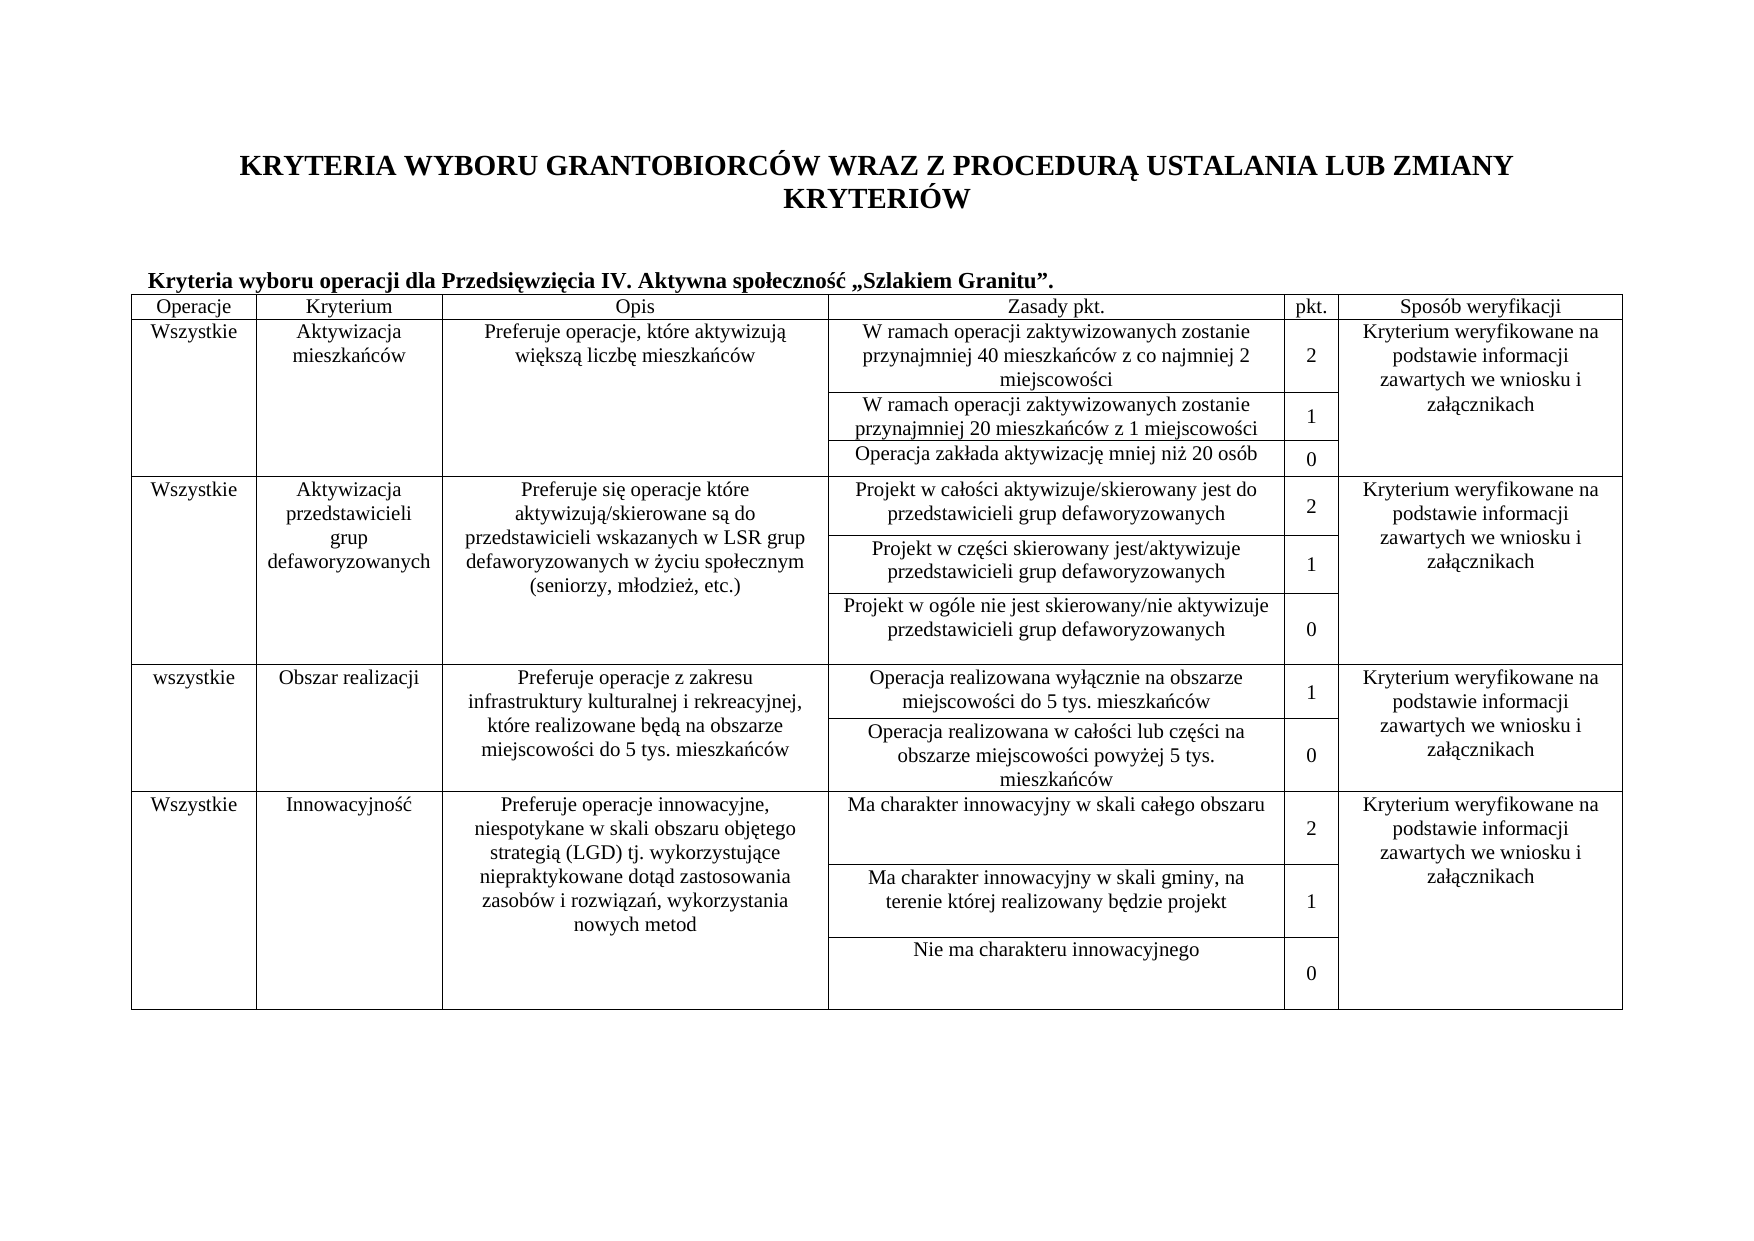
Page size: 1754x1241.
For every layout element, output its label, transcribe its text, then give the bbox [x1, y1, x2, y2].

table_cell 0 [1285, 719, 1338, 791]
table_cell Ma charakter innowacyjny w skali całego obszaru [829, 792, 1284, 864]
table_cell Operacja zakłada aktywizację mniej niż 20 osób [829, 441, 1284, 476]
table_cell Obszar realizacji [257, 665, 442, 791]
table_cell Preferuje operacje innowacyjne, niespotykane w skali obszaru objętego strategią (LGD) tj. wykorzystujące niepraktykowane dotąd zastosowania zasobów i rozwiązań, wykorzystania nowych metod [443, 792, 828, 1009]
table_cell 1 [1285, 865, 1338, 937]
table_header Kryterium [257, 295, 442, 318]
table_cell wszystkie [132, 665, 256, 791]
table_cell Projekt w części skierowany jest/aktywizuje przedstawicieli grup defaworyzowanych [829, 536, 1284, 592]
table_cell W ramach operacji zaktywizowanych zostanie przynajmniej 20 mieszkańców z 1 miejscowości [829, 393, 1284, 440]
table_cell 0 [1285, 938, 1338, 1009]
table_cell W ramach operacji zaktywizowanych zostanie przynajmniej 40 mieszkańców z co najmniej 2 miejscowości [829, 320, 1284, 391]
table_cell 2 [1285, 477, 1338, 535]
table_header Sposób weryfikacji [1339, 295, 1622, 318]
text Kryteria wyboru operacji dla Przedsięwzięcia IV. Aktywna społeczność „Szlakiem Granitu”. [148, 267, 1606, 294]
table_cell Wszystkie [132, 320, 256, 476]
table_cell Kryterium weryfikowane na podstawie informacji zawartych we wniosku i załącznikach [1339, 477, 1622, 664]
table_cell Kryterium weryfikowane na podstawie informacji zawartych we wniosku i załącznikach [1339, 320, 1622, 476]
table_cell Wszystkie [132, 792, 256, 1009]
table_cell Preferuje się operacje które aktywizują/skierowane są do przedstawicieli wskazanych w LSR grup defaworyzowanych w życiu społecznym (seniorzy, młodzież, etc.) [443, 477, 828, 664]
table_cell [1339, 792, 1622, 1009]
text KRYTERIA WYBORU GRANTOBIORCÓW WRAZ Z PROCEDURĄ USTALANIA LUB ZMIANY KRYTERIÓW [148, 148, 1606, 215]
table_cell Operacja realizowana wyłącznie na obszarze miejscowości do 5 tys. mieszkańców [829, 665, 1284, 718]
table_cell 1 [1285, 665, 1338, 718]
table_header pkt. [1285, 295, 1338, 318]
table_cell Operacja realizowana w całości lub części na obszarze miejscowości powyżej 5 tys. mieszkańców [829, 719, 1284, 791]
table_cell Innowacyjność [257, 792, 442, 1009]
table_cell Aktywizacja przedstawicieli grup defaworyzowanych [257, 477, 442, 664]
table_cell 0 [1285, 441, 1338, 476]
table_header Zasady pkt. [829, 295, 1284, 318]
table_cell 2 [1285, 320, 1338, 391]
table_cell 2 [1285, 792, 1338, 864]
table_cell Projekt w ogóle nie jest skierowany/nie aktywizuje przedstawicieli grup defaworyzowanych [829, 594, 1284, 664]
table_cell Aktywizacja mieszkańców [257, 320, 442, 476]
table_cell Preferuje operacje z zakresu infrastruktury kulturalnej i rekreacyjnej, które realizowane będą na obszarze miejscowości do 5 tys. mieszkańców [443, 665, 828, 791]
table_cell Projekt w całości aktywizuje/skierowany jest do przedstawicieli grup defaworyzowanych [829, 477, 1284, 535]
table_cell 1 [1285, 393, 1338, 440]
table_cell Ma charakter innowacyjny w skali gminy, na terenie której realizowany będzie projekt [829, 865, 1284, 937]
table_cell Kryterium weryfikowane na podstawie informacji zawartych we wniosku i załącznikach [1339, 665, 1622, 791]
table_cell 1 [1285, 536, 1338, 592]
table_cell Wszystkie [132, 477, 256, 664]
table_header Opis [443, 295, 828, 318]
table_header Operacje [132, 295, 256, 318]
table_cell Preferuje operacje, które aktywizują większą liczbę mieszkańców [443, 320, 828, 476]
table_cell 0 [1285, 594, 1338, 664]
table_cell Nie ma charakteru innowacyjnego [829, 938, 1284, 1009]
